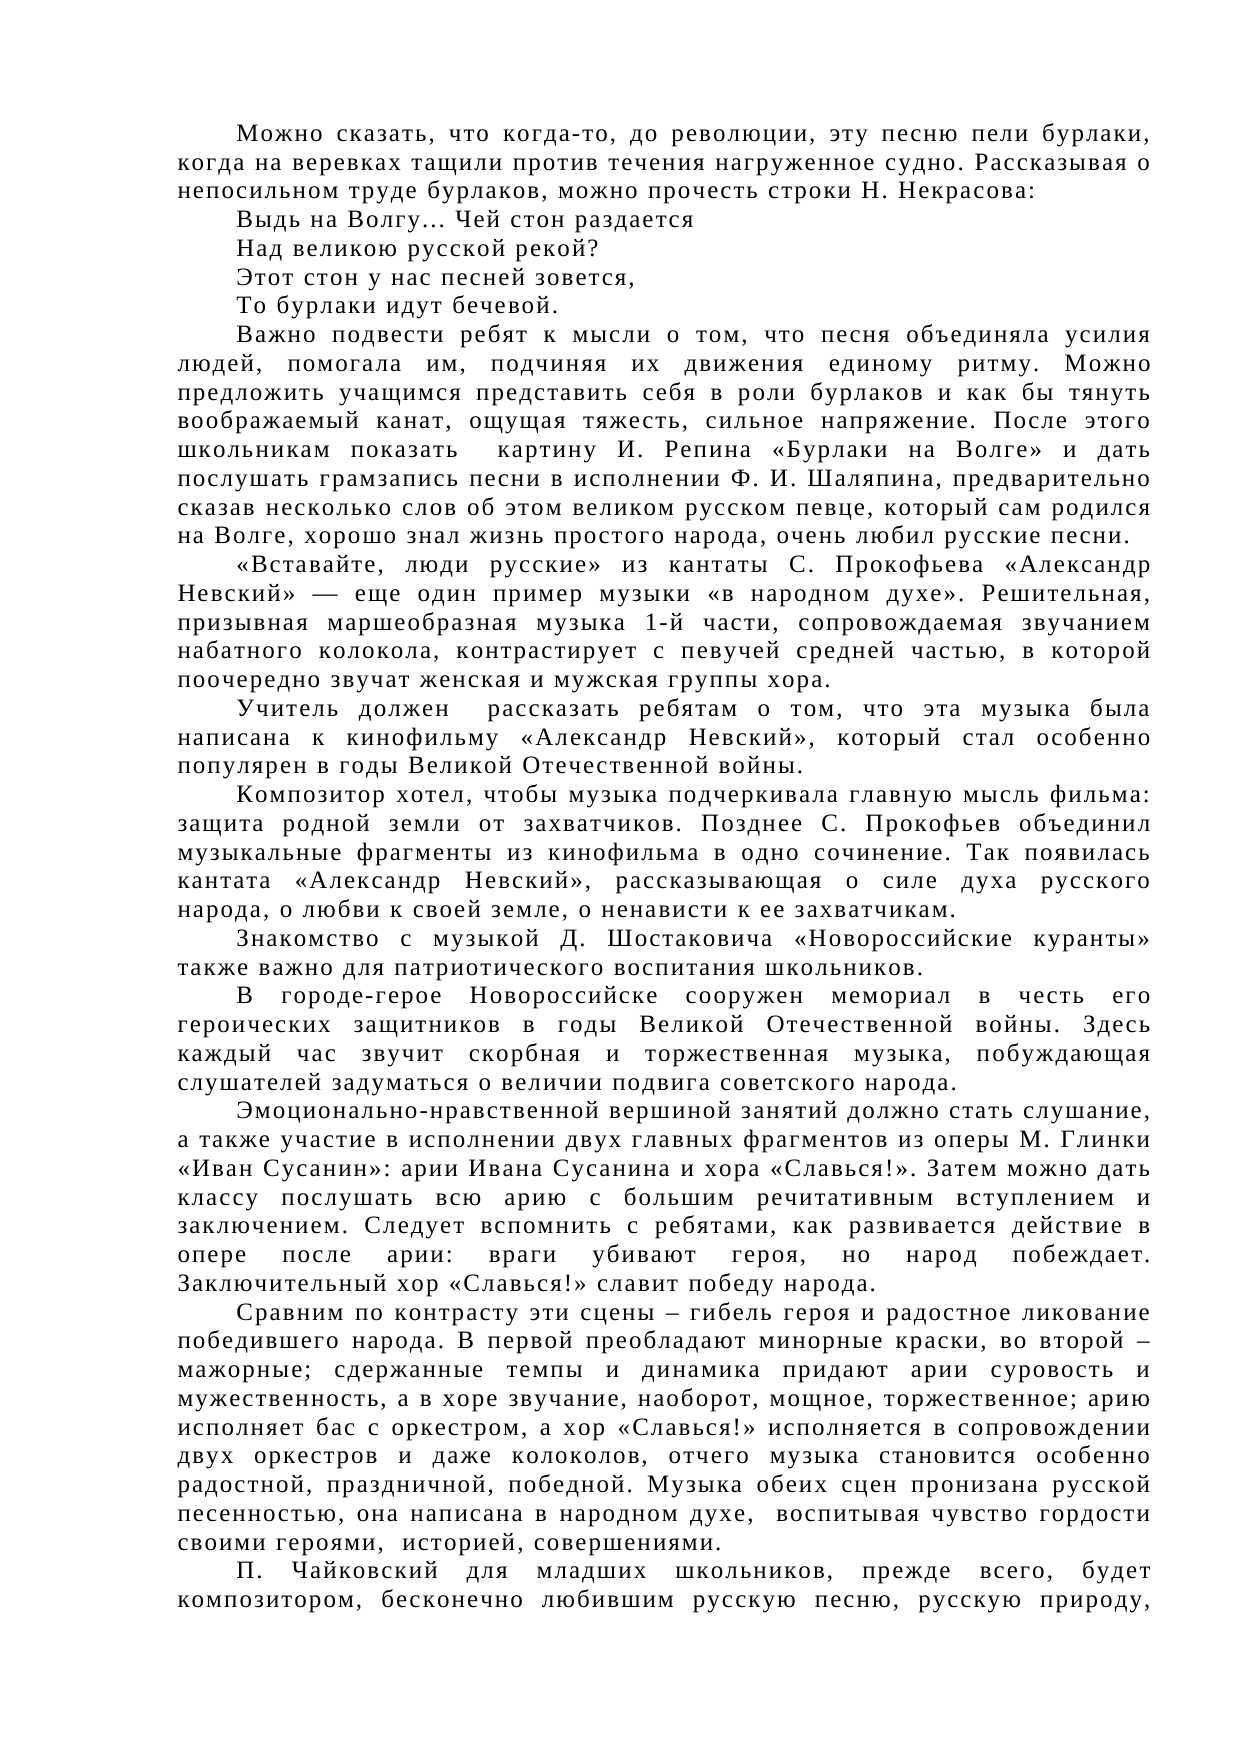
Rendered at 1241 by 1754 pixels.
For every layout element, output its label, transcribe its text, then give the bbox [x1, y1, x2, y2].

text Над великою русской рекой? [177, 233, 1152, 262]
text Эмоционально-нравственной вершиной занятий должно стать слушание, а также участие в исполнении двух главных фрагментов из оперы М. Глинки «Иван Сусанин»: арии Ивана Сусанина и хора «Славься!». Затем можно дать классу послушать всю арию с большим речитативным вступлением и заключением. Следует вспомнить с ребятами, как развивается действие в опере после арии: враги убивают героя, но народ побеждает. Заключительный хор «Славься!» славит победу народа. [177, 1096, 1152, 1297]
text Учитель должен рассказать ребятам о том, что эта музыка была написана к кинофильму «Александр Невский», который стал особенно популярен в годы Великой Отечественной войны. [177, 693, 1152, 779]
text Сравним по контрасту эти сцены – гибель героя и радостное ликование победившего народа. В первой преобладают минорные краски, во второй – мажорные; сдержанные темпы и динамика придают арии суровость и мужественность, а в хоре звучание, наоборот, мощное, торжественное; арию исполняет бас с оркестром, а хор «Славься!» исполняется в сопровождении двух оркестров и даже колоколов, отчего музыка становится особенно радостной, праздничной, победной. Музыка обеих сцен пронизана русской песенностью, она написана в народном духе, воспитывая чувство гордости своими героями, историей, совершениями. [177, 1297, 1152, 1556]
text Выдь на Волгу... Чей стон раздается [177, 204, 1152, 233]
text Этот стон у нас песней зовется, [177, 262, 1152, 291]
text «Вставайте, люди русские» из кантаты С. Прокофьева «Александр Невский» — еще один пример музыки «в народном духе». Решительная, призывная маршеобразная музыка 1-й части, сопровождаемая звучанием набатного колокола, контрастирует с певучей средней частью, в которой поочередно звучат женская и мужская группы хора. [177, 549, 1152, 693]
text Можно сказать, что когда-то, до революции, эту песню пели бурлаки, когда на веревках тащили против течения нагруженное судно. Рассказывая о непосильном труде бурлаков, можно прочесть строки Н. Некрасова: [177, 118, 1152, 204]
text То бурлаки идут бечевой. [177, 291, 1152, 319]
text Композитор хотел, чтобы музыка подчеркивала главную мысль фильма: защита родной земли от захватчиков. Позднее С. Прокофьев объединил музыкальные фрагменты из кинофильма в одно сочинение. Так появилась кантата «Александр Невский», рассказывающая о силе духа русского народа, о любви к своей земле, о ненависти к ее захватчикам. [177, 779, 1152, 923]
text Знакомство с музыкой Д. Шостаковича «Новороссийские куранты» также важно для патриотического воспитания школьников. [177, 923, 1152, 981]
text Важно подвести ребят к мысли о том, что песня объединяла усилия людей, помогала им, подчиняя их движения единому ритму. Можно предложить учащимся представить себя в роли бурлаков и как бы тянуть воображаемый канат, ощущая тяжесть, сильное напряжение. После этого школьникам показать картину И. Репина «Бурлаки на Волге» и дать послушать грамзапись песни в исполнении Ф. И. Шаляпина, предварительно сказав несколько слов об этом великом русском певце, который сам родился на Волге, хорошо знал жизнь простого народа, очень любил русские песни. [177, 319, 1152, 549]
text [177, 1556, 1152, 1613]
text В городе-герое Новороссийске сооружен мемориал в честь его героических защитников в годы Великой Отечественной войны. Здесь каждый час звучит скорбная и торжественная музыка, побуждающая слушателей задуматься о величии подвига советского народа. [177, 981, 1152, 1096]
